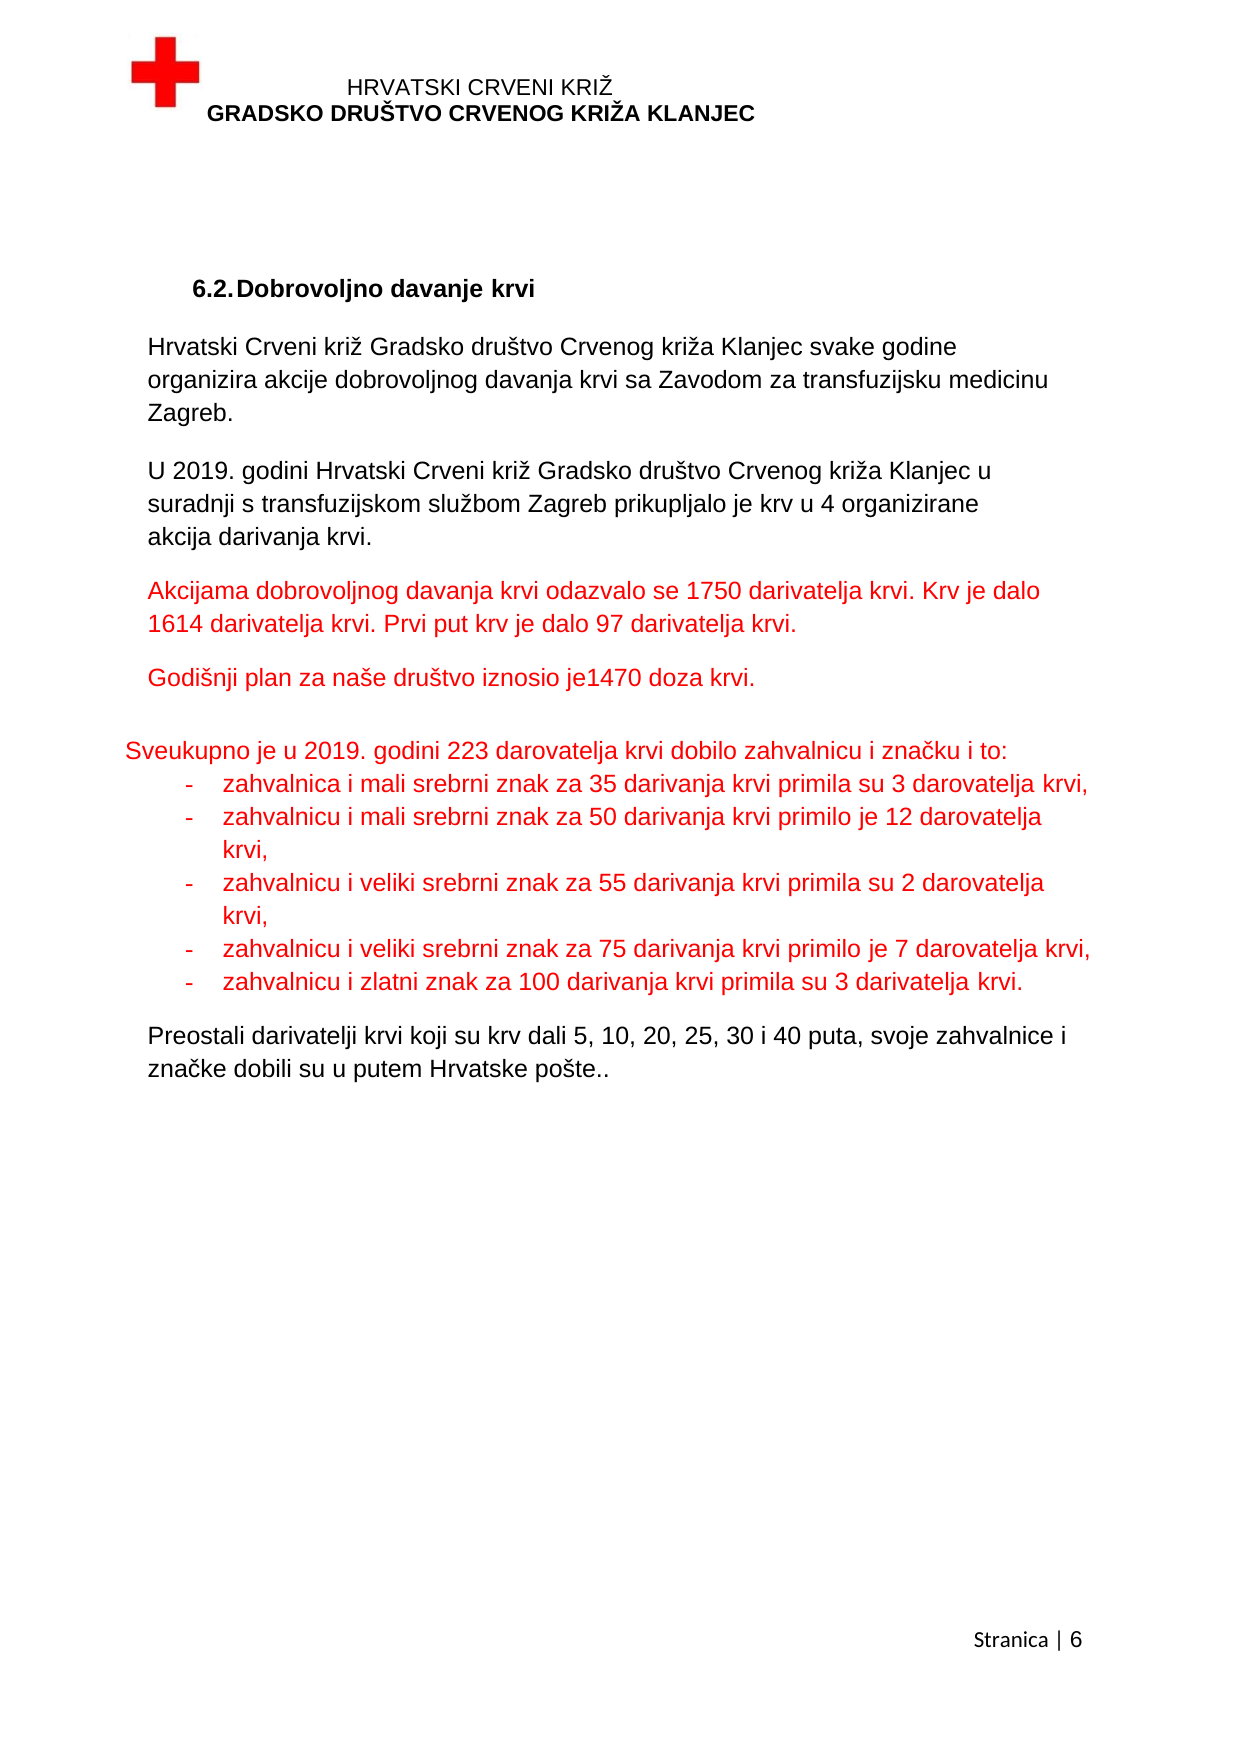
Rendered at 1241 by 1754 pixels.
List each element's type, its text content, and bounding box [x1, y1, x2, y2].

text U 2019. godini Hrvatski Crveni križ Gradsko društvo Crvenog križa Klanjec u suradnji s transfuzijskom službom Zagreb prikupljalo je krv u 4 organizirane akcija darivanja krvi. [147, 456, 1049, 551]
text Godišnji plan za naše društvo iznosio je1470 doza krvi. [147, 663, 1084, 692]
list zahvalnicu i veliki srebrni znak za 55 darivanja krvi primila su 2 darovatelja krvi, [185, 868, 1046, 930]
list zahvalnica i mali srebrni znak za 35 darivanja krvi primila su 3 darovatelja krvi, [185, 769, 1132, 798]
picture [127, 33, 203, 111]
subtitle Dobrovoljno davanje krvi [192, 274, 1132, 303]
text Hrvatski Crveni križ Gradsko društvo Crvenog križa Klanjec svake godine organizira akcije dobrovoljnog davanja krvi sa Zavodom za transfuzijsku medicinu Zagreb. [147, 332, 1072, 427]
list zahvalnicu i zlatni znak za 100 darivanja krvi primila su 3 darivatelja krvi. [185, 967, 1132, 996]
list zahvalnicu i veliki srebrni znak za 75 darivanja krvi primilo je 7 darovatelja krvi, [185, 934, 1132, 963]
text Preostali darivatelji krvi koji su krv dali 5, 10, 20, 25, 30 i 40 puta, svoje zahvalnice i značke dobili su u putem Hrvatske pošte.. [147, 1021, 1091, 1083]
list zahvalnicu i mali srebrni znak za 50 darivanja krvi primilo je 12 darovatelja krvi, [185, 802, 1043, 864]
text Akcijama dobrovoljnog davanja krvi odazvalo se 1750 darivatelja krvi. Krv je dalo 1614 darivatelja krvi. Prvi put krv je dalo 97 darivatelja krvi. [147, 576, 1043, 638]
text Sveukupno je u 2019. godini 223 darovatelja krvi dobilo zahvalnicu i značku i to: [125, 736, 1132, 765]
